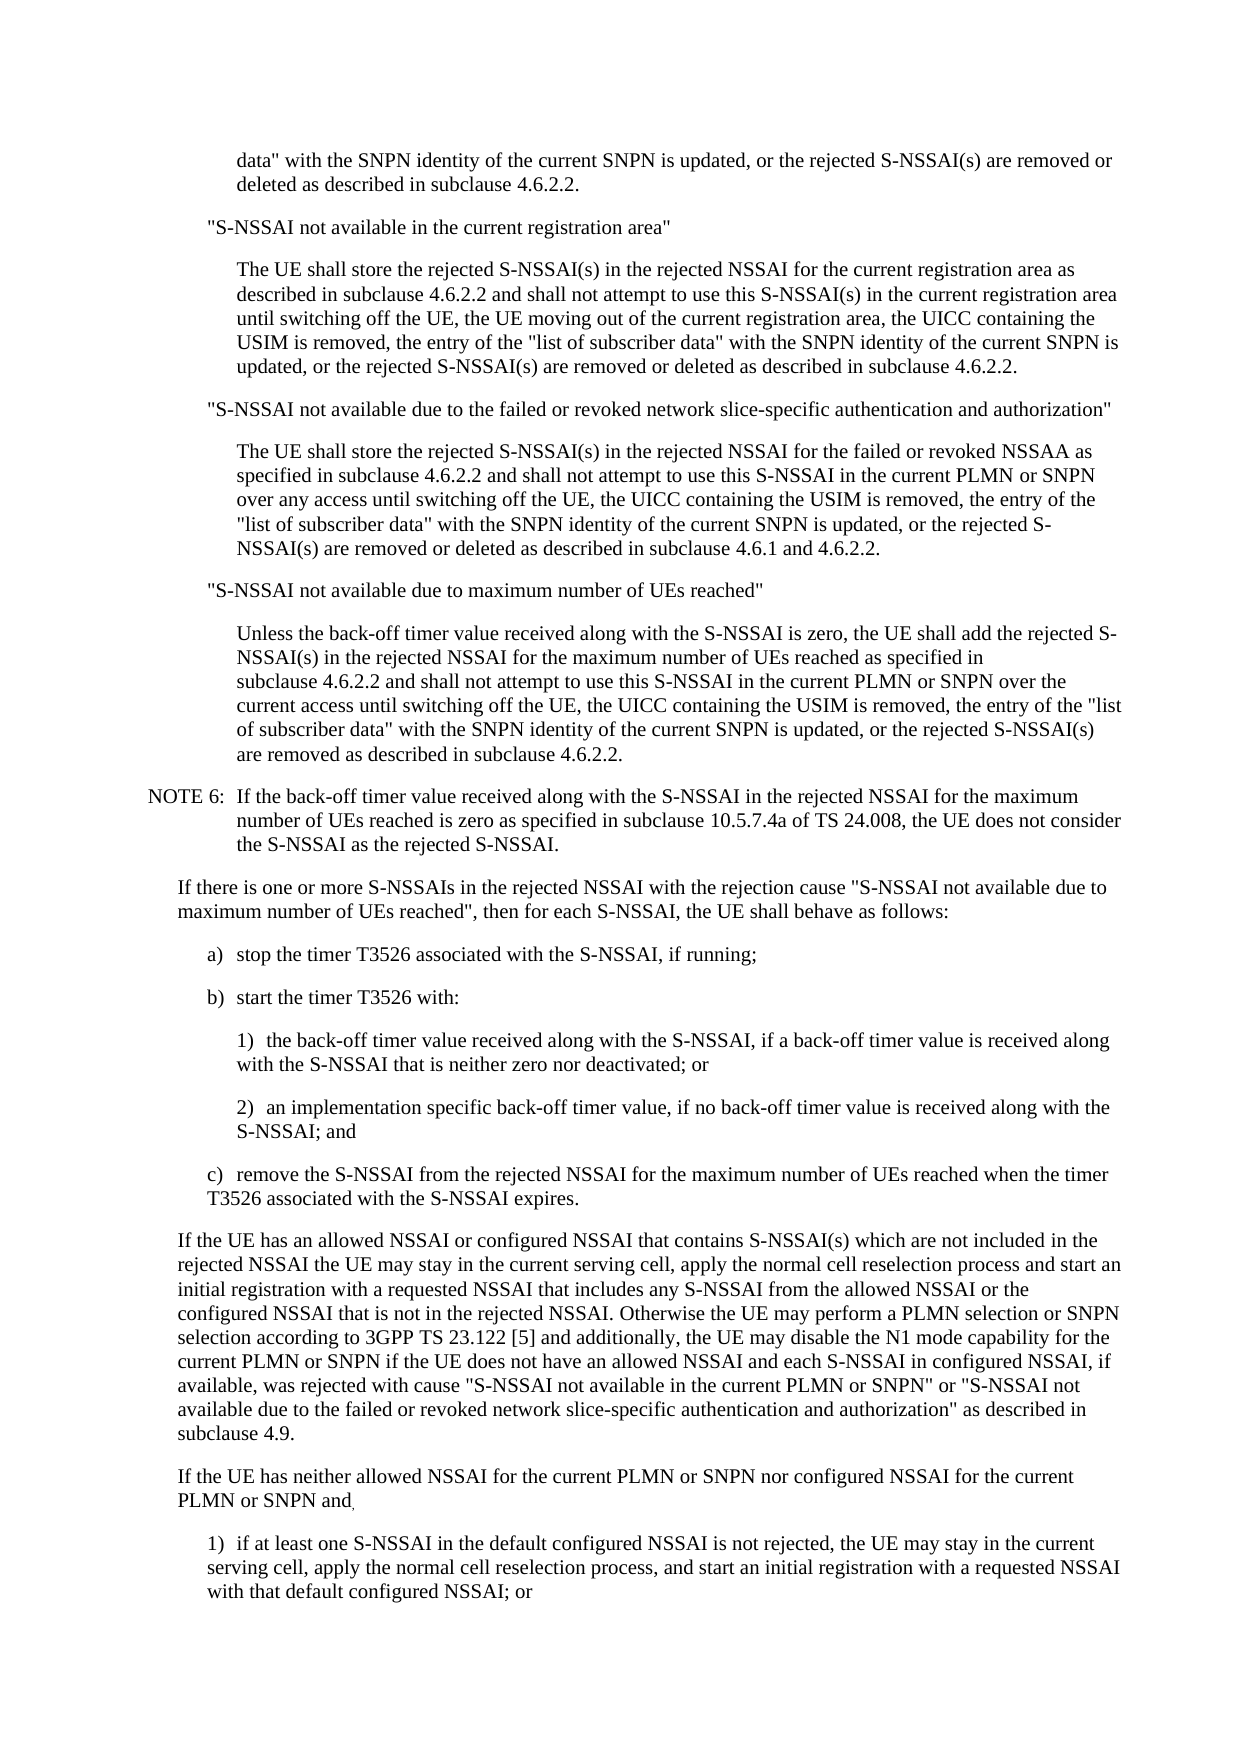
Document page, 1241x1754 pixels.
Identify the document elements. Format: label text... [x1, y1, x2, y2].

text NOTE 6: If the back-off timer value received along with the S-NSSAI in the rejected NSSAI for the maximum number of UEs reached is zero as specified in subclause 10.5.7.4a of TS 24.008, the UE does not consider the S-NSSAI as the rejected S-NSSAI. [148, 784, 1122, 856]
text If the UE has an allowed NSSAI or configured NSSAI that contains S-NSSAI(s) which are not included in the rejected NSSAI the UE may stay in the current serving cell, apply the normal cell reselection process and start an initial registration with a requested NSSAI that includes any S-NSSAI from the allowed NSSAI or the configured NSSAI that is not in the rejected NSSAI. Otherwise the UE may perform a PLMN selection or SNPN selection according to 3GPP TS 23.122 [5] and additionally, the UE may disable the N1 mode capability for the current PLMN or SNPN if the UE does not have an allowed NSSAI and each S-NSSAI in configured NSSAI, if available, was rejected with cause "S-NSSAI not available in the current PLMN or SNPN" or "S-NSSAI not available due to the failed or revoked network slice-specific authentication and authorization" as described in subclause 4.9. [148, 1228, 1122, 1445]
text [236, 148, 1122, 196]
text Unless the back-off timer value received along with the S-NSSAI is zero, the UE shall add the rejected S-NSSAI(s) in the rejected NSSAI for the maximum number of UEs reached as specified in subclause 4.6.2.2 and shall not attempt to use this S-NSSAI in the current PLMN or SNPN over the current access until switching off the UE, the UICC containing the USIM is removed, the entry of the "list of subscriber data" with the SNPN identity of the current SNPN is updated, or the rejected S-NSSAI(s) are removed as described in subclause 4.6.2.2. [236, 621, 1122, 766]
text If the UE has neither allowed NSSAI for the current PLMN or SNPN nor configured NSSAI for the current PLMN or SNPN and, [148, 1464, 1122, 1512]
text 2) an implementation specific back-off timer value, if no back-off timer value is received along with the S-NSSAI; and [236, 1094, 1122, 1143]
text If there is one or more S-NSSAIs in the rejected NSSAI with the rejection cause "S-NSSAI not available due to maximum number of UEs reached", then for each S-NSSAI, the UE shall behave as follows: [148, 875, 1122, 923]
text c) remove the S-NSSAI from the rejected NSSAI for the maximum number of UEs reached when the timer T3526 associated with the S-NSSAI expires. [207, 1161, 1122, 1209]
text b) start the timer T3526 with: [207, 985, 1122, 1009]
text a) stop the timer T3526 associated with the S-NSSAI, if running; [207, 942, 1122, 966]
text "S-NSSAI not available due to the failed or revoked network slice-specific authentication and authorization" [207, 396, 1122, 421]
text "S-NSSAI not available due to maximum number of UEs reached" [207, 578, 1122, 602]
text The UE shall store the rejected S-NSSAI(s) in the rejected NSSAI for the failed or revoked NSSAA as specified in subclause 4.6.2.2 and shall not attempt to use this S-NSSAI in the current PLMN or SNPN over any access until switching off the UE, the UICC containing the USIM is removed, the entry of the "list of subscriber data" with the SNPN identity of the current SNPN is updated, or the rejected S-NSSAI(s) are removed or deleted as described in subclause 4.6.1 and 4.6.2.2. [236, 439, 1122, 559]
text 1) if at least one S-NSSAI in the default configured NSSAI is not rejected, the UE may stay in the current serving cell, apply the normal cell reselection process, and start an initial registration with a requested NSSAI with that default configured NSSAI; or [207, 1531, 1122, 1603]
text 1) the back-off timer value received along with the S-NSSAI, if a back-off timer value is received along with the S-NSSAI that is neither zero nor deactivated; or [236, 1028, 1122, 1076]
text The UE shall store the rejected S-NSSAI(s) in the rejected NSSAI for the current registration area as described in subclause 4.6.2.2 and shall not attempt to use this S-NSSAI(s) in the current registration area until switching off the UE, the UE moving out of the current registration area, the UICC containing the USIM is removed, the entry of the "list of subscriber data" with the SNPN identity of the current SNPN is updated, or the rejected S-NSSAI(s) are removed or deleted as described in subclause 4.6.2.2. [236, 257, 1122, 378]
text "S-NSSAI not available in the current registration area" [207, 214, 1122, 239]
